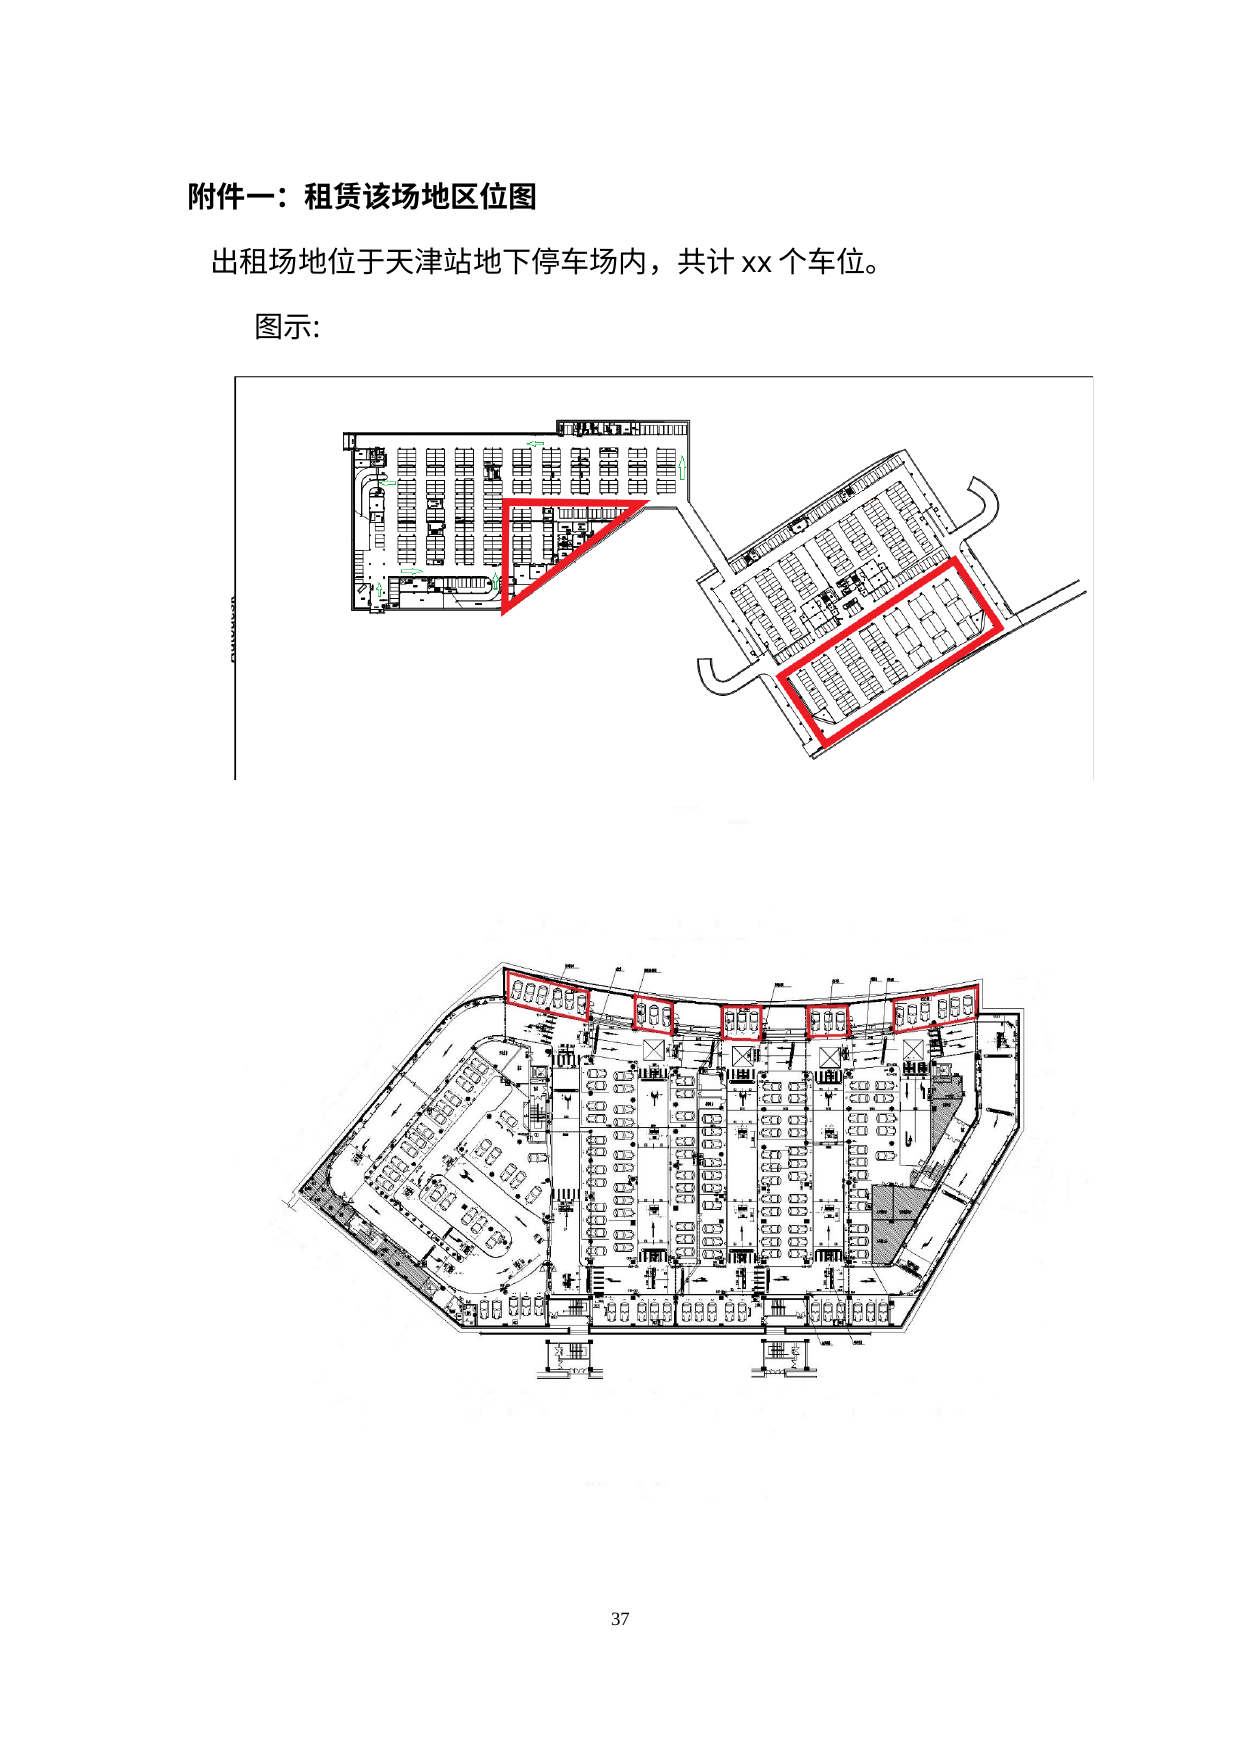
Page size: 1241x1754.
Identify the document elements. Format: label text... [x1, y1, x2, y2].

picture [230, 373, 1093, 780]
text 出租场地位于天津站地下停车场内，共计xx个车位。 [187, 227, 1064, 292]
text 图示: [187, 292, 1064, 357]
picture [234, 806, 1100, 1499]
text 附件一：租赁该场地区位图 [187, 162, 1064, 227]
